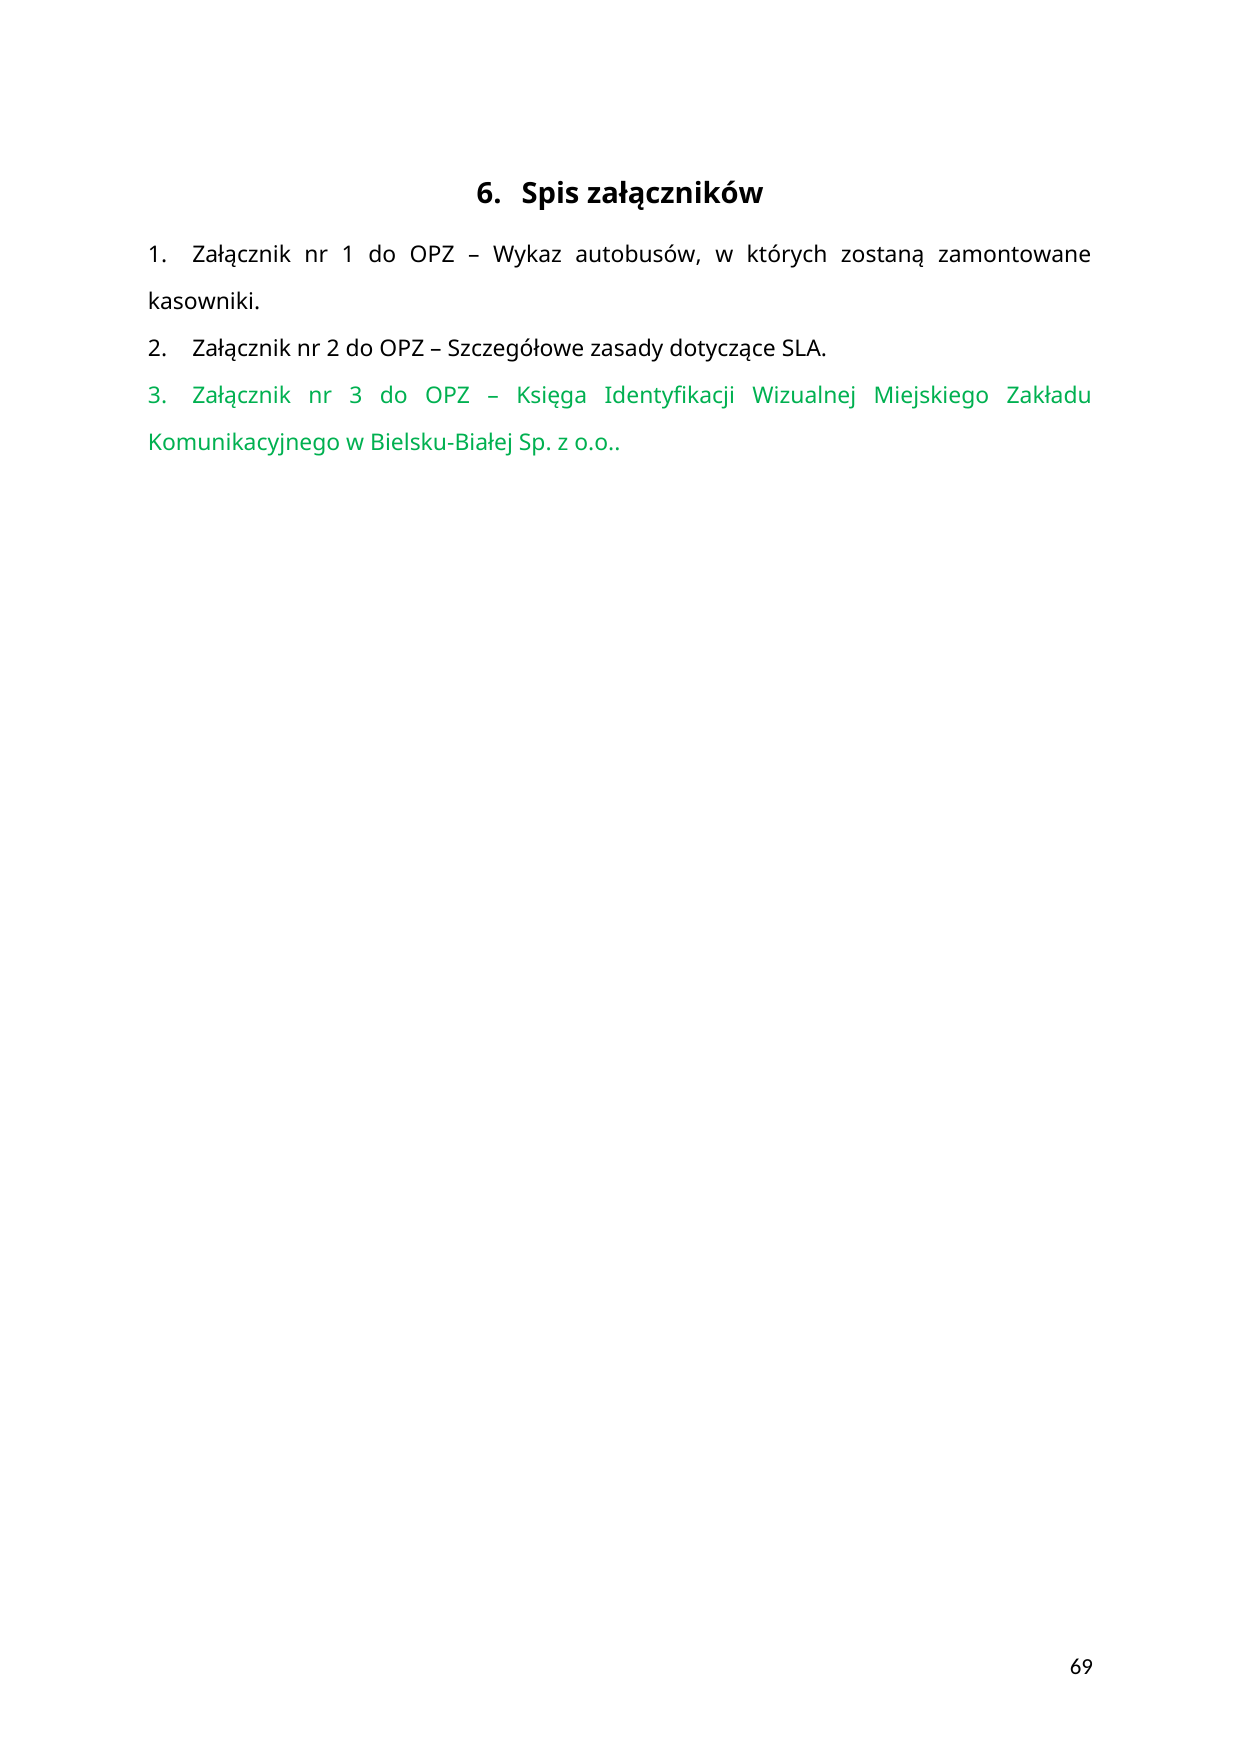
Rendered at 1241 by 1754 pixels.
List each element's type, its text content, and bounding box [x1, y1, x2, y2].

list Załącznik nr 1 do OPZ – Wykaz autobusów, w których zostaną zamontowane kasowniki. [148, 238, 1093, 316]
list Załącznik nr 2 do OPZ – Szczegółowe zasady dotyczące SLA. [148, 332, 1093, 363]
list Załącznik nr 3 do OPZ – Księga Identyfikacji Wizualnej Miejskiego Zakładu Komunikacyjnego w Bielsku-Białej Sp. z o.o.. [148, 379, 1093, 457]
subtitle Spis załączników [148, 173, 1093, 212]
